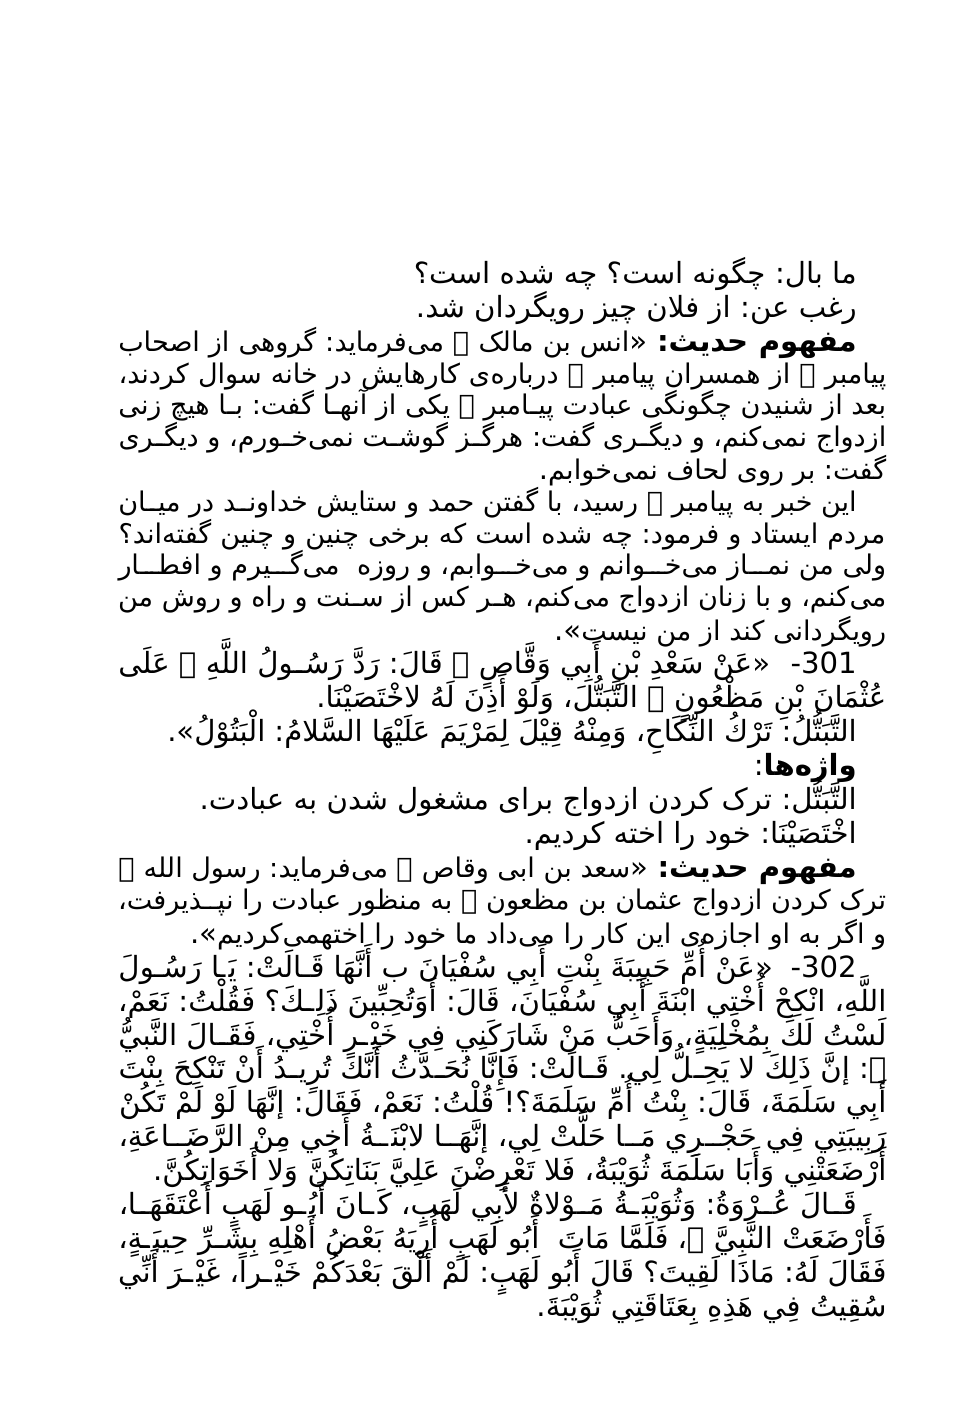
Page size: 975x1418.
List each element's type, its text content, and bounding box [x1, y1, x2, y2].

text 302- «عَنْ أُمِّ حَبِيبَةَ بِنْتِ أَبِي سُفْيَانَ ب أَنَّهَا قَالَتْ: يَا رَسُولَ اللَّهِ، انْكِحْ أُخْتِي ابْنَةَ أَبِي سُفْيَانَ، قَالَ: أَوَتُحِبِّينَ ذَلِكَ؟ فَقُلْتُ: نَعَمْ، لَسْتُ لَكَ بِمُخْلِيَةٍ، وَأَحَبُّ مَنْ شَارَكَنِي فِي خَيْرٍ أُخْتِي، فَقَالَ النَّبيُّ : إنَّ ذَلِكَ لا يَحِلُّ لِي. قَالَتْ: فَإِنَّا نُحَدَّثُ أَنَّك تُرِيدُ أَنْ تَنْكِحَ بِنْتَ أَبِي سَلَمَةَ، قَالَ: بِنْتُ أُمِّ سَلَمَةَ؟! قُلْتُ: نَعَمْ، فَقَالَ: إنَّهَا لَوْ لَمْ تَكُنْ رَبِيبَتِي فِي حَجْرِي مَا حَلَّتْ لِي، إنَّهَا لابْنَةُ أَخِي مِنْ الرَّضَاعَةِ، أَرْضَعَتْنِي وَأَبَا سَلَمَةَ ثُوَيْبَةُ، فَلا تَعْرِضْنَ عَلِيَّ بَنَاتِكُنَّ وَلا أَخَوَاتِكُنَّ. [118, 950, 886, 1188]
text ما بال: چگونه است؟ چه شده است؟ [118, 256, 886, 290]
text مفهوم حدیث: «سعد بن ابی وقاص می‌فرماید: رسول الله ترک کردن ازدواج عثمان بن مظعون به منظور عبادت را نپذیرفت، و اگر به او اجازه‌ی این کار را می‌داد ما خود را اختهمی‌کردیم». [118, 851, 886, 950]
text واژه‌ها: [118, 749, 886, 783]
text رغب عن: از فلان چیز رویگردان شد. [118, 290, 886, 324]
text قَالَ عُرْوَةُ: وَثُوَيْبَةُ مَوْلاةٌ لأَبِي لَهَبٍ، كَانَ أَبُو لَهَبٍ أَعْتَقَهَا، فَأَرْضَعَتْ النَّبِيَّ ، فَلَمَّا مَاتَ أَبُو لَهَبٍ أُرِيَهُ بَعْضُ أَهْلِهِ بِشَرِّ حِيبَةٍ، فَقَالَ لَهُ: مَاذَا لَقِيتَ؟ قَالَ أَبُو لَهَبٍ: لَمْ أَلْقَ بَعْدَكُمْ خَيْراً، غَيْرَ أَنِّي سُقِيتُ فِي هَذِهِ بِعَتَاقَتِي ثُوَيْبَةَ. [118, 1188, 886, 1323]
text التَّبَتُّل: ترک کردن ازدواج برای مشغول شدن به عبادت. [118, 783, 886, 817]
text 301- «عَنْ سَعْدِ بْنِ أَبِي وَقَّاصٍ قَالَ: رَدَّ رَسُولُ اللَّهِ عَلَى عُثْمَانَ بْنِ مَظْعُونٍ التَّبَتُّلَ، وَلَوْ أَذِنَ لَهُ لاخْتَصَيْنَا. [118, 647, 886, 715]
text التَّبَتُّلُ: تَرْكُ النِّكَاحِ، وَمِنْهُ قِيْلَ لِمَرْيَمَ عَلَيْهَا السَّلامُ: الْبَتُوْلُ». [118, 715, 886, 749]
text اخْتَصَيْنَا: خود را اخته کردیم. [118, 817, 886, 851]
text مفهوم حدیث: «انس بن مالک می‌فرماید: گروهی از اصحاب پیامبر از همسران پیامبر درباره‌ی کارهایش در خانه سوال کردند، بعد از شنیدن چگونگی عبادت پیامبر یکی از آنها گفت: با هیچ زنی ازدواج نمی‌کنم، و دیگری گفت: هرگز گوشت نمی‌خورم، و دیگری گفت: بر روی لحاف نمی‌خوابم. [118, 324, 886, 487]
text این خبر به پیامبر رسید، با گفتن حمد و ستایش خداوند در میان مردم ایستاد و فرمود: چه شده است که برخی چنین و چنین گفته‌اند؟ ولی من نماز می‌خوانم و می‌خوابم، و روزه می‌گیرم و افطار می‌کنم، و با زنان ازدواج می‌کنم، هر کس از سنت و راه و روش من رویگردانی کند از من نیست». [118, 487, 886, 647]
